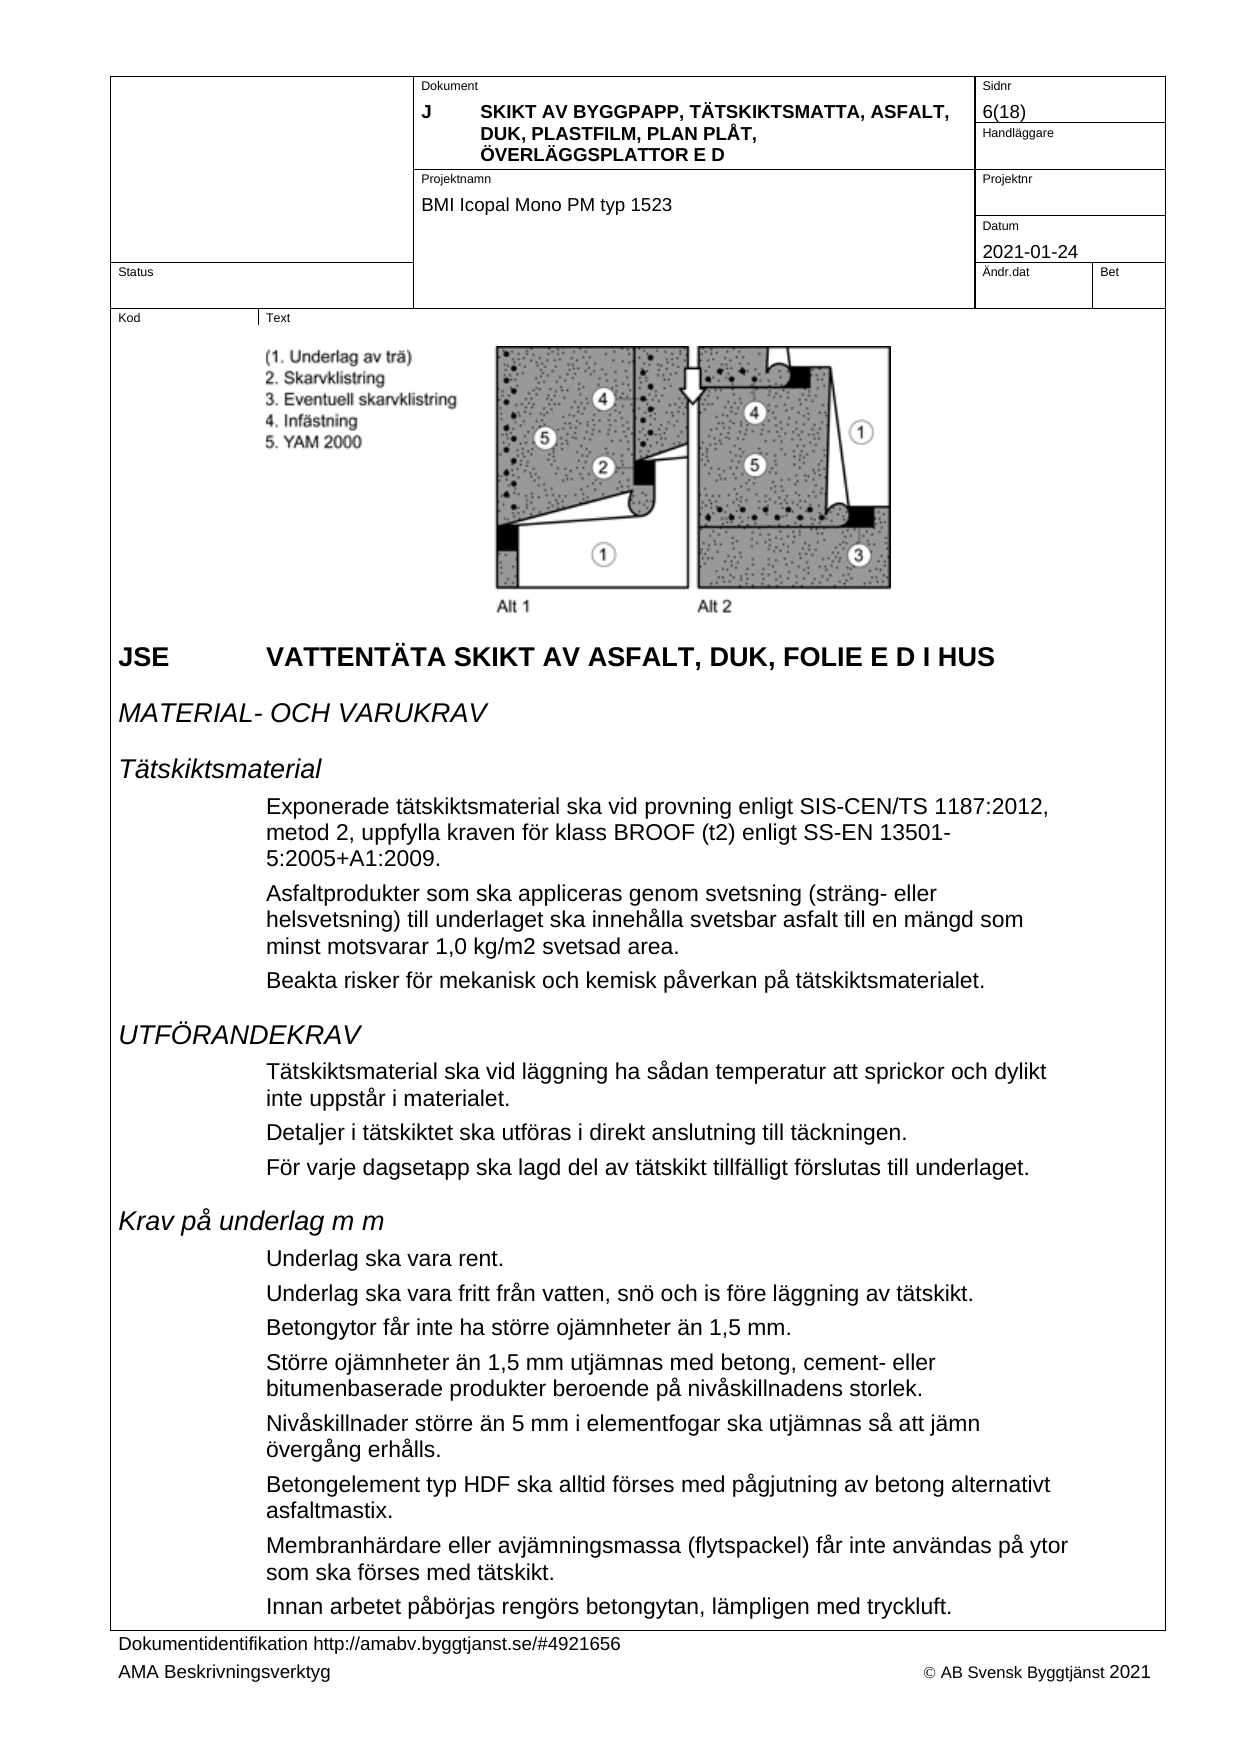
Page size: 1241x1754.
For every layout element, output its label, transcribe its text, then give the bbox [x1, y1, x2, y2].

text Tätskiktsmaterial ska vid läggning ha sådan temperatur att sprickor och dylikt inte uppstår i materialet. [266, 1058, 1069, 1111]
picture [265, 346, 891, 616]
text Membranhärdare eller avjämningsmassa (flytspackel) får inte användas på ytor som ska förses med tätskikt. [266, 1532, 1069, 1585]
text Exponerade tätskiktsmaterial ska vid provning enligt SIS-CEN/TS 1187:2012, metod 2, uppfylla kraven för klass BROOF (t2) enligt SS-EN 13501-5:2005+A1:2009. [266, 793, 1069, 872]
text Beakta risker för mekanisk och kemisk påverkan på tätskiktsmaterialet. [266, 967, 1069, 994]
text Betongelement typ HDF ska alltid förses med pågjutning av betong alternativt asfaltmastix. [266, 1471, 1069, 1524]
text Krav på underlag m m [118, 1205, 1157, 1237]
text Tätskiktsmaterial [118, 753, 1157, 784]
text MATERIAL- OCH VARUKRAV [118, 697, 1157, 728]
text Nivåskillnader större än 5 mm i elementfogar ska utjämnas så att jämn övergång erhålls. [266, 1410, 1069, 1463]
text Asfaltprodukter som ska appliceras genom svetsning (sträng- eller helsvetsning) till underlaget ska innehålla svetsbar asfalt till en mängd som minst motsvarar 1,0 kg/m2 svetsad area. [266, 880, 1069, 959]
text Detaljer i tätskiktet ska utföras i direkt anslutning till täckningen. [266, 1119, 1069, 1146]
text Betongytor får inte ha större ojämnheter än 1,5 mm. [266, 1314, 1069, 1341]
text Underlag ska vara fritt från vatten, snö och is före läggning av tätskikt. [266, 1280, 1069, 1306]
text JSE VATTENTÄTA SKIKT AV ASFALT, DUK, FOLIE E D I HUS [118, 641, 1069, 672]
text Innan arbetet påbörjas rengörs betongytan, lämpligen med tryckluft. [266, 1593, 1069, 1619]
text För varje dagsetapp ska lagd del av tätskikt tillfälligt förslutas till underlaget. [266, 1154, 1069, 1180]
text Underlag ska vara rent. [266, 1245, 1069, 1271]
text Större ojämnheter än 1,5 mm utjämnas med betong, cement- eller bitumenbaserade produkter beroende på nivåskillnadens storlek. [266, 1349, 1069, 1402]
text UTFÖRANDEKRAV [118, 1019, 1157, 1050]
